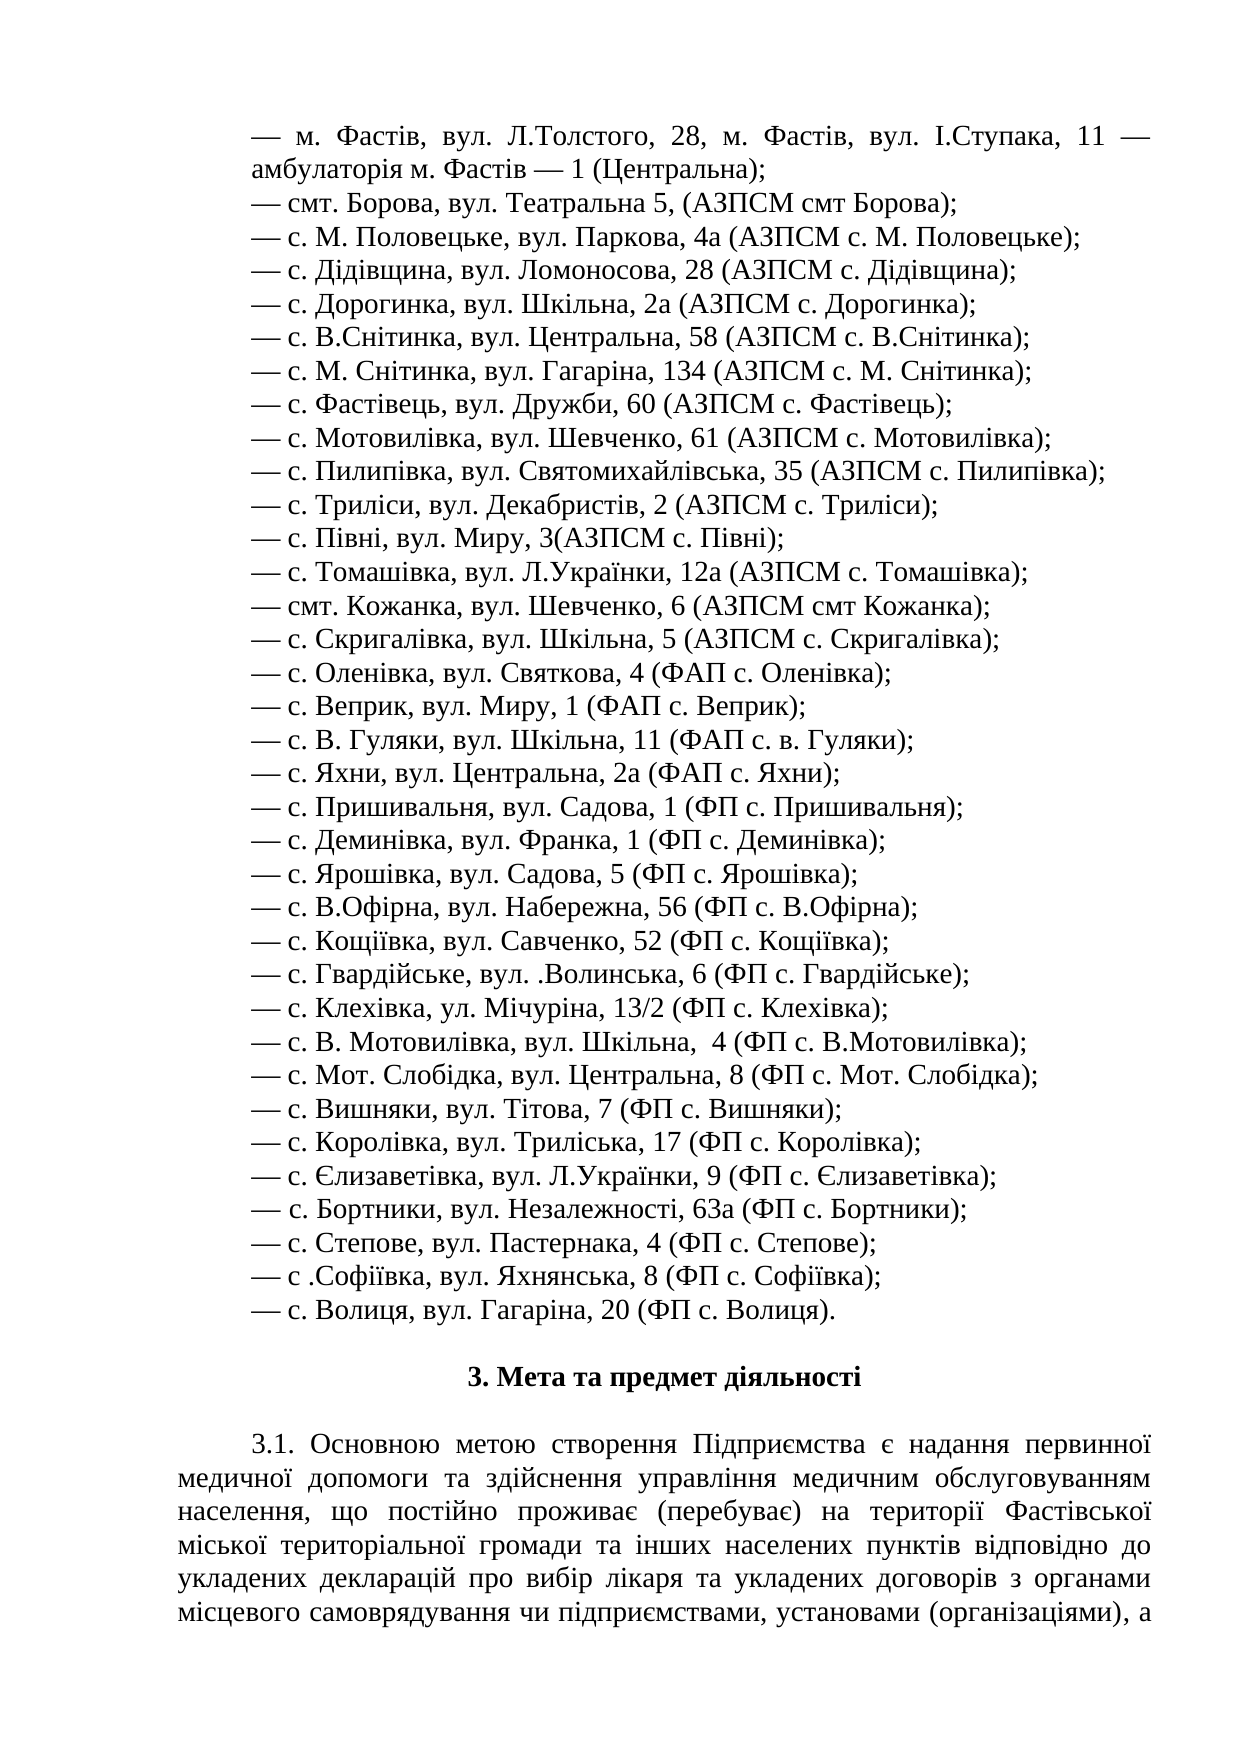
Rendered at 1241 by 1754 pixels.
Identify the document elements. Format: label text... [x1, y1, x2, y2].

text — с. В.Снітинка, вул. Центральна, 58 (АЗПСМ с. В.Снітинка); [251, 319, 1152, 353]
text — с. Ярошівка, вул. Садова, 5 (ФП с. Ярошівка); [251, 856, 1152, 889]
text — с. Вишняки, вул. Тітова, 7 (ФП с. Вишняки); [251, 1091, 1152, 1124]
text — с. Томашівка, вул. Л.Українки, 12а (АЗПСМ с. Томашівка); [251, 554, 1152, 588]
text — с. Королівка, вул. Триліська, 17 (ФП с. Королівка); [251, 1124, 1152, 1158]
text — с. Мотовилівка, вул. Шевченко, 61 (АЗПСМ с. Мотовилівка); [251, 420, 1152, 453]
text — с. Єлизаветівка, вул. Л.Українки, 9 (ФП с. Єлизаветівка); [251, 1158, 1152, 1191]
text — с. Яхни, вул. Центральна, 2а (ФАП с. Яхни); [251, 755, 1152, 789]
text — с. Півні, вул. Миру, 3(АЗПСМ с. Півні); [251, 521, 1152, 554]
text — с. Скригалівка, вул. Шкільна, 5 (АЗПСМ с. Скригалівка); [251, 621, 1152, 655]
text — с. Мот. Слобідка, вул. Центральна, 8 (ФП с. Мот. Слобідка); [251, 1057, 1152, 1091]
text — с. М. Половецьке, вул. Паркова, 4а (АЗПСМ с. М. Половецьке); [251, 219, 1152, 252]
text — смт. Кожанка, вул. Шевченко, 6 (АЗПСМ смт Кожанка); [251, 588, 1152, 621]
list с. Бортники, вул. Незалежності, 63а (ФП с. Бортники); [251, 1191, 1152, 1225]
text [177, 1426, 1152, 1560]
text 3. Мета та предмет діяльності [177, 1359, 1152, 1393]
text — с. В. Мотовилівка, вул. Шкільна, 4 (ФП с. В.Мотовилівка); [251, 1024, 1152, 1057]
text — с. Фастівець, вул. Дружби, 60 (АЗПСМ с. Фастівець); [251, 386, 1152, 420]
text — смт. Борова, вул. Театральна 5, (АЗПСМ смт Борова); [251, 185, 1152, 219]
text — с. Триліси, вул. Декабристів, 2 (АЗПСМ с. Триліси); [251, 487, 1152, 521]
text — с. Волиця, вул. Гагаріна, 20 (ФП с. Волиця). [251, 1292, 1152, 1326]
text — с .Софіївка, вул. Яхнянська, 8 (ФП с. Софіївка); [251, 1258, 1152, 1292]
text — с. М. Снітинка, вул. Гагаріна, 134 (АЗПСМ с. М. Снітинка); [251, 353, 1152, 386]
text — с. Пришивальня, вул. Садова, 1 (ФП с. Пришивальня); [251, 789, 1152, 822]
text — с. Веприк, вул. Миру, 1 (ФАП с. Веприк); [251, 688, 1152, 722]
text — с. Деминівка, вул. Франка, 1 (ФП с. Деминівка); [251, 822, 1152, 856]
text — с. Дідівщина, вул. Ломоносова, 28 (АЗПСМ с. Дідівщина); [251, 252, 1152, 286]
text — с. Клехівка, ул. Мічуріна, 13/2 (ФП с. Клехівка); [251, 990, 1152, 1024]
text — с. Кощіївка, вул. Савченко, 52 (ФП с. Кощіївка); [251, 923, 1152, 957]
text — м. Фастів, вул. Л.Толстого, 28, м. Фастів, вул. І.Ступака, 11 — амбулаторія м. Фастів — 1 (Центральна); [251, 118, 1152, 185]
text — с. Дорогинка, вул. Шкільна, 2а (АЗПСМ с. Дорогинка); [251, 286, 1152, 319]
text — с. Гвардійське, вул. .Волинська, 6 (ФП с. Гвардійське); [251, 957, 1152, 990]
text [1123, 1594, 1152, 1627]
text — с. Пилипівка, вул. Святомихайлівська, 35 (АЗПСМ с. Пилипівка); [251, 453, 1152, 487]
text — с. В.Офірна, вул. Набережна, 56 (ФП с. В.Офірна); [251, 889, 1152, 923]
text — с. В. Гуляки, вул. Шкільна, 11 (ФАП с. в. Гуляки); [251, 722, 1152, 755]
text — с. Степове, вул. Пастернака, 4 (ФП с. Степове); [251, 1225, 1152, 1258]
text — с. Оленівка, вул. Святкова, 4 (ФАП с. Оленівка); [251, 655, 1152, 688]
